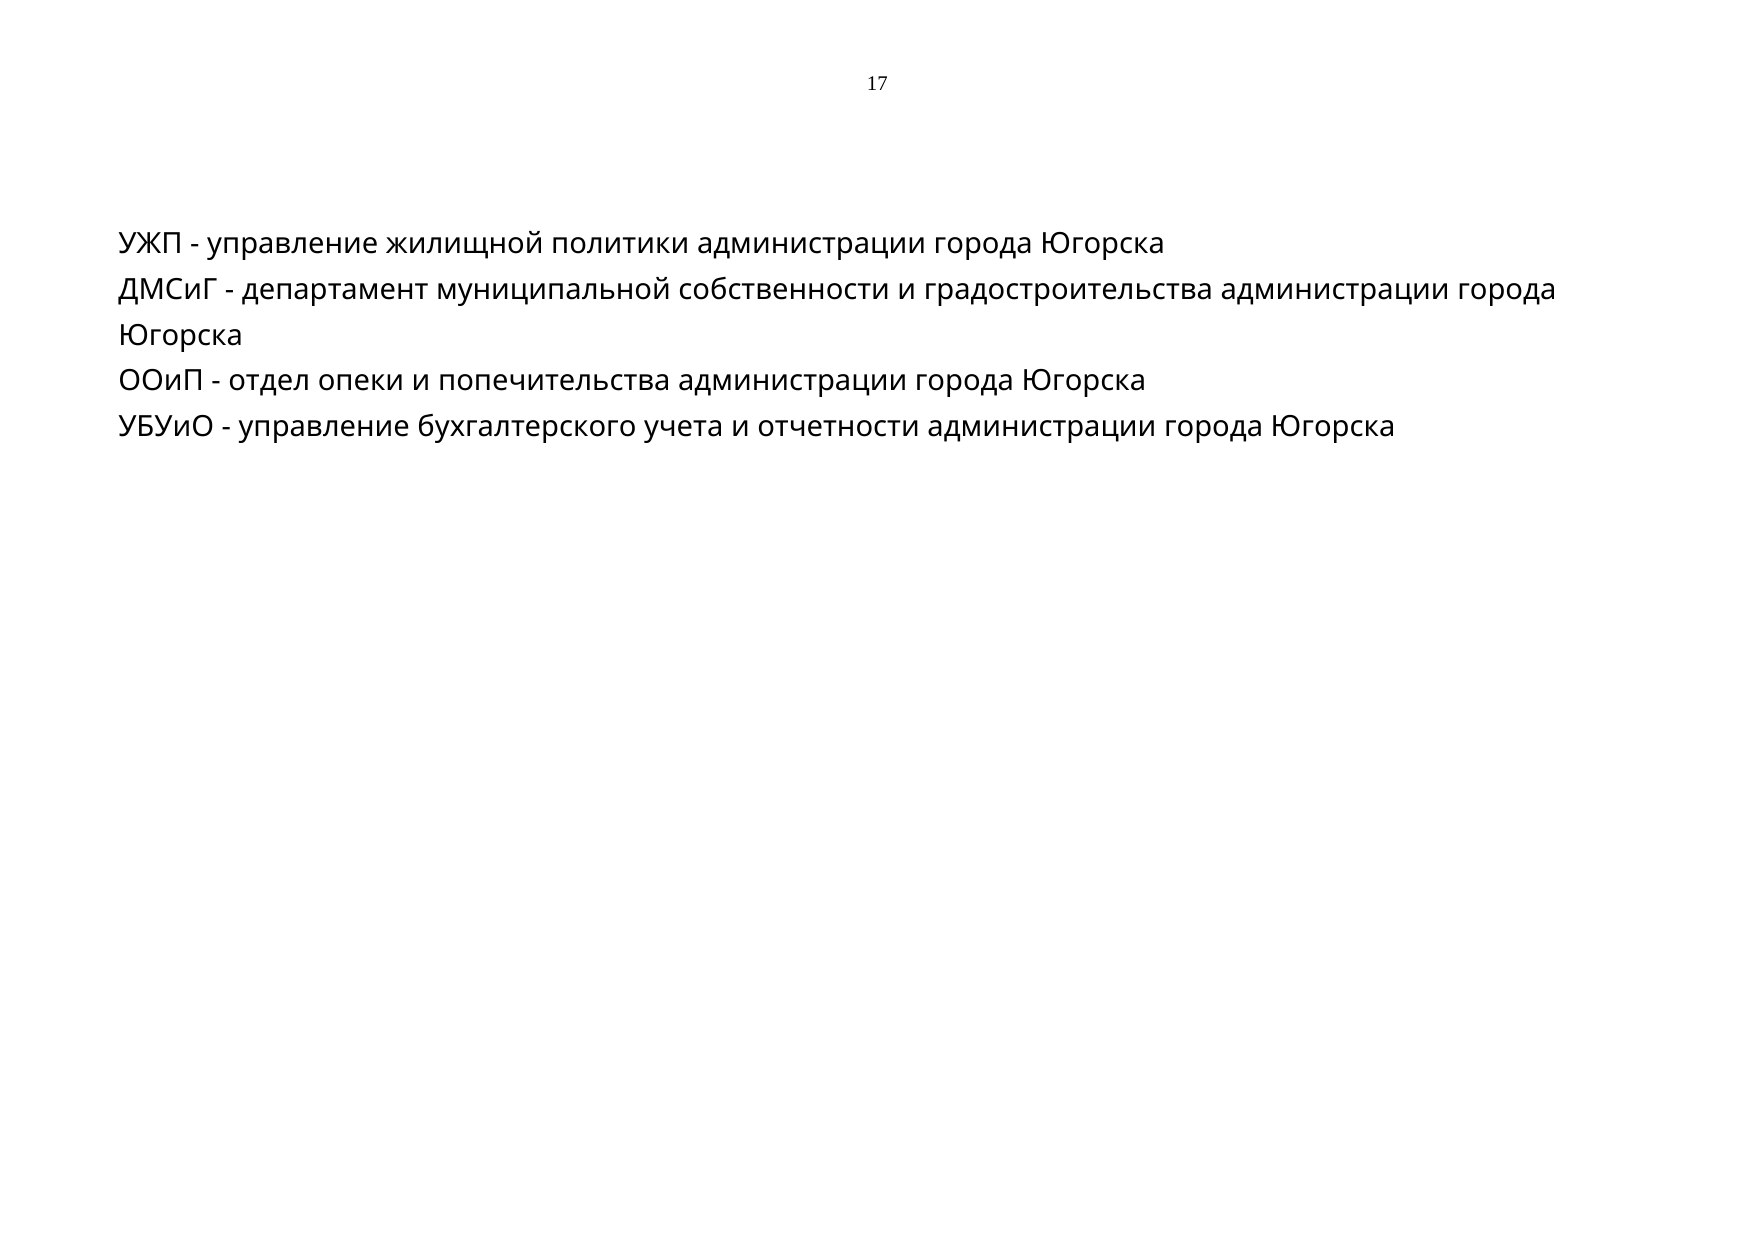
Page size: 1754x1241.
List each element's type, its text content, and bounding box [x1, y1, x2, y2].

text ДМСиГ - департамент муниципальной собственности и градостроительства администрации города Югорска [118, 268, 1636, 354]
text ООиП - отдел опеки и попечительства администрации города Югорска [118, 360, 1636, 399]
text УЖП - управление жилищной политики администрации города Югорска [118, 223, 1636, 262]
text УБУиО - управление бухгалтерского учета и отчетности администрации города Югорска [118, 405, 1636, 445]
